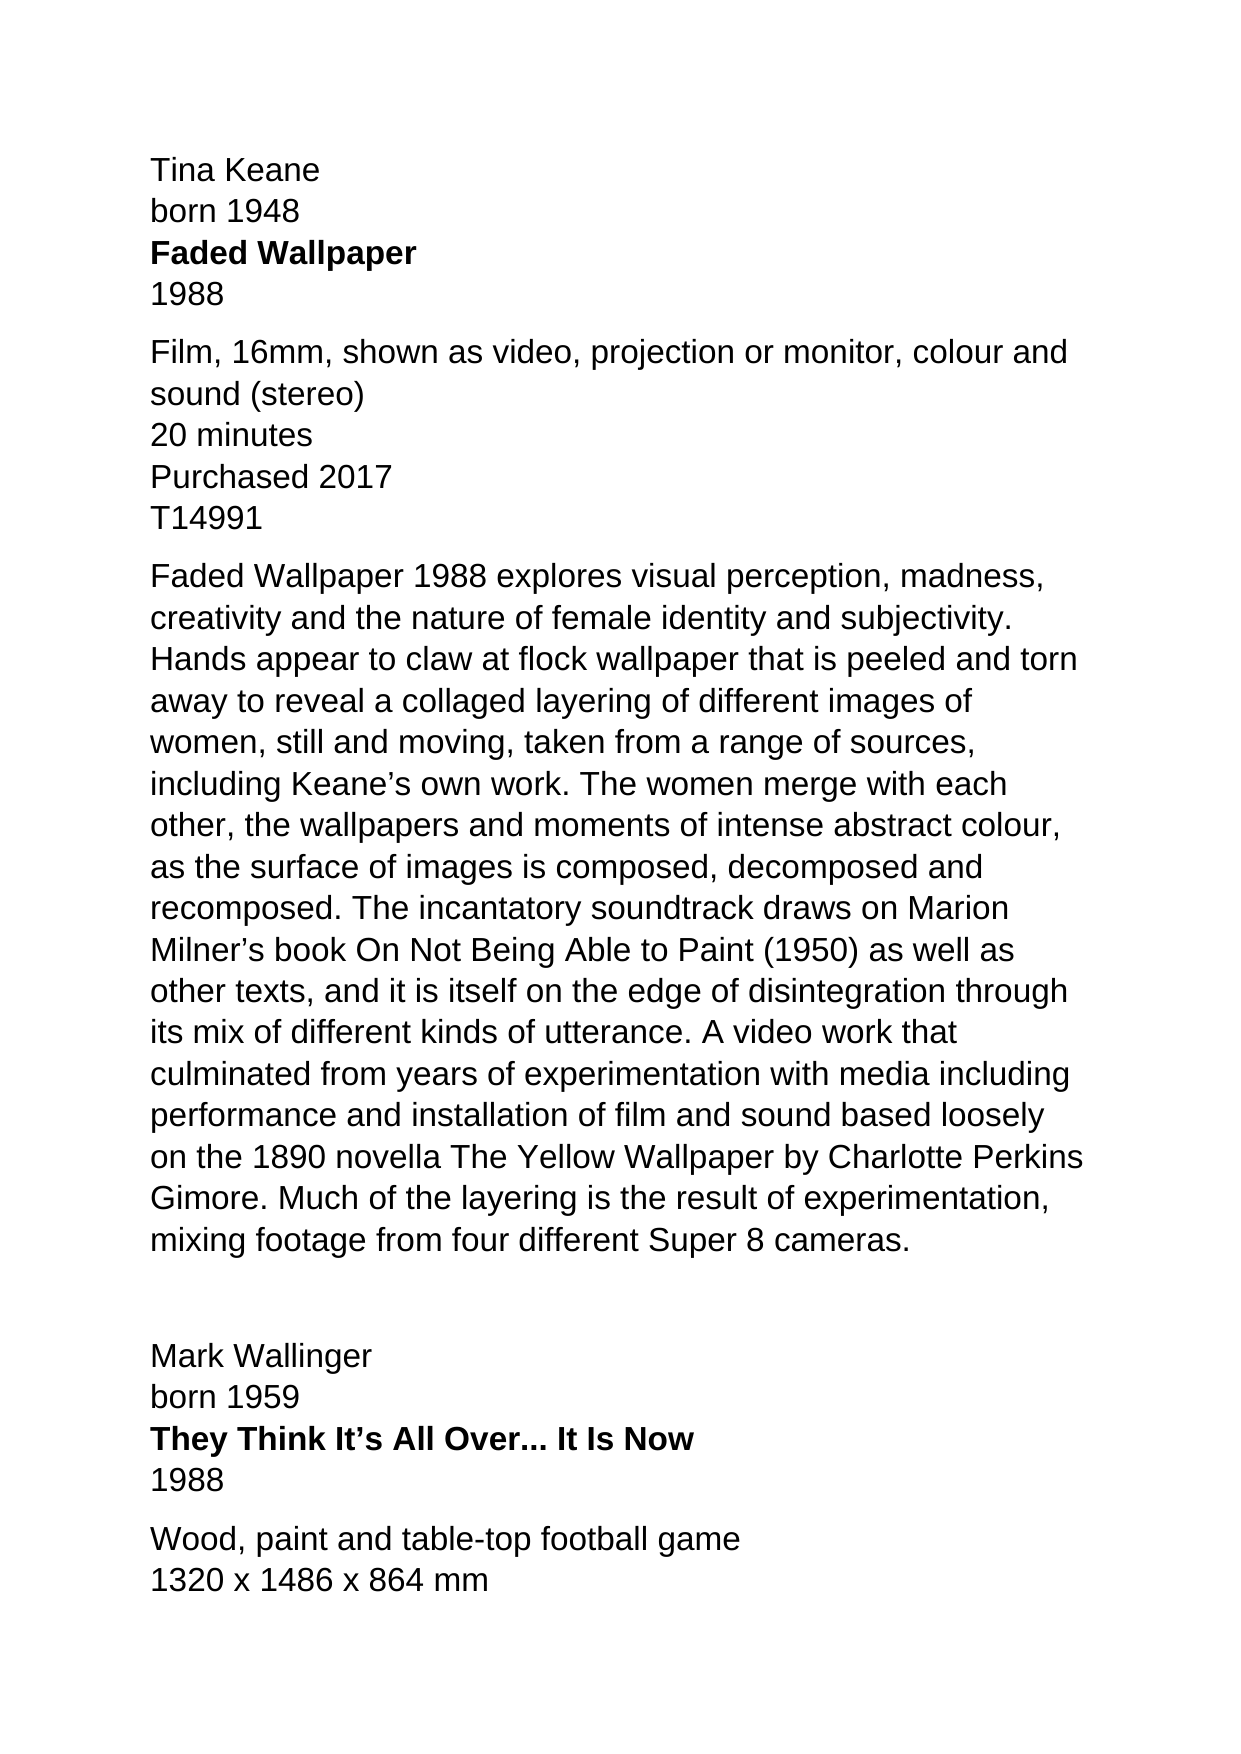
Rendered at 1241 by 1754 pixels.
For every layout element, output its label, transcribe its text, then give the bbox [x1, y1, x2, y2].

text Tina Keane born 1948 Faded Wallpaper 1988 [150, 150, 1090, 313]
text Mark Wallinger born 1959 They Think It’s All Over... It Is Now 1988 [150, 1336, 1090, 1499]
text Faded Wallpaper 1988 explores visual perception, madness, creativity and the nature of female identity and subjectivity. Hands appear to claw at flock wallpaper that is peeled and torn away to reveal a collaged layering of different images of women, still and moving, taken from a range of sources, including Keane’s own work. The women merge with each other, the wallpapers and moments of intense abstract colour, as the surface of images is composed, decomposed and recomposed. The incantatory soundtrack draws on Marion Milner’s book On Not Being Able to Paint (1950) as well as other texts, and it is itself on the edge of disintegration through its mix of different kinds of utterance. A video work that culminated from years of experimentation with media including performance and installation of film and sound based loosely on the 1890 novella The Yellow Wallpaper by Charlotte Perkins Gimore. Much of the layering is the result of experimentation, mixing footage from four different Super 8 cameras. [150, 556, 1090, 1258]
text Film, 16mm, shown as video, projection or monitor, colour and sound (stereo) 20 minutes Purchased 2017 T14991 [150, 332, 1090, 537]
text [150, 1518, 1090, 1598]
